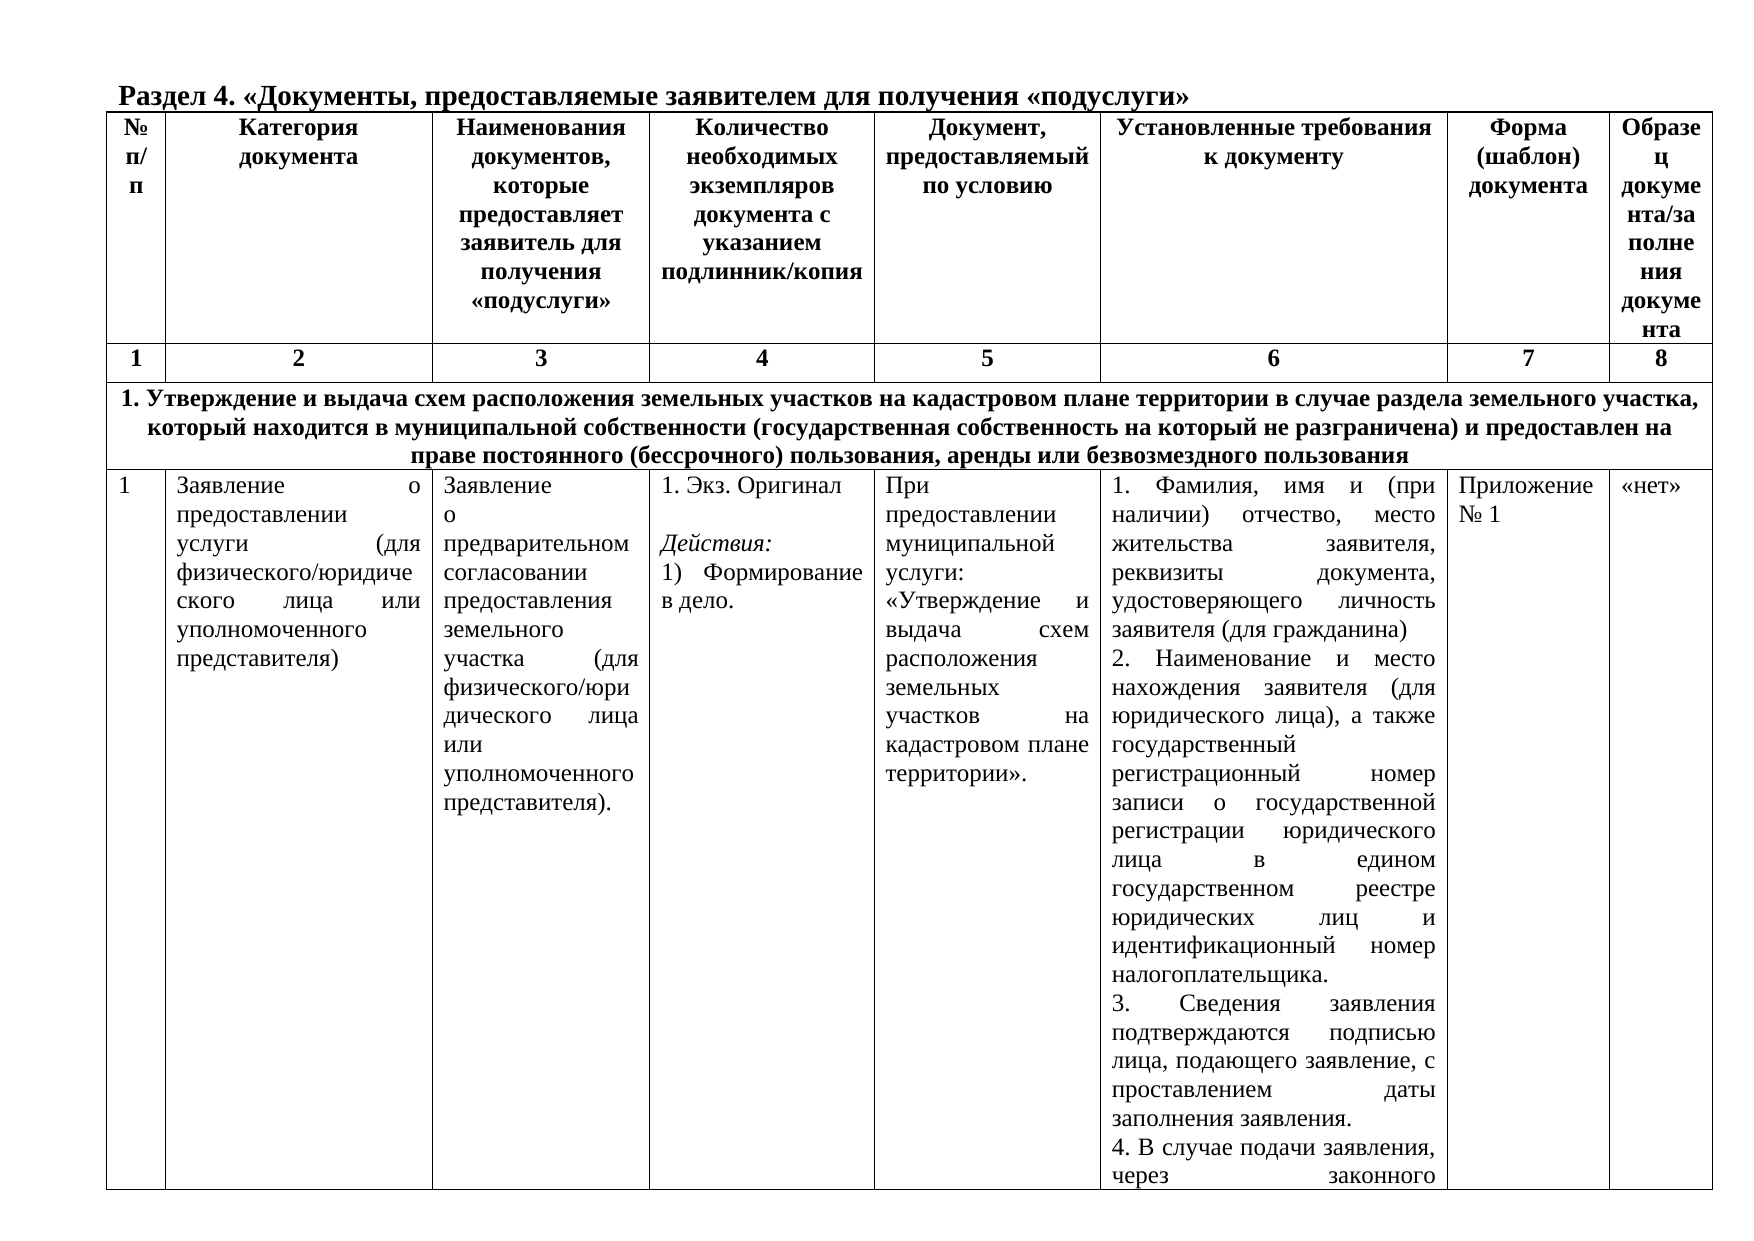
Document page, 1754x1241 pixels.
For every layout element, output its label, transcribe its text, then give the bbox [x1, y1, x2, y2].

table_cell 2 [166, 344, 432, 382]
table_header Количество необходимых экземпляров документа с указанием подлинник/копия [650, 113, 874, 342]
table_cell 3 [433, 344, 649, 382]
table_header Наименования документов, которые предоставляет заявитель для получения «подуслуги» [433, 113, 649, 342]
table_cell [875, 470, 1100, 1189]
table_header Категория документа [166, 113, 432, 342]
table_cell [1101, 470, 1447, 1189]
table_header Установленные требования к документу [1101, 113, 1447, 342]
text Раздел 4. «Документы, предоставляемые заявителем для получения «подуслуги» [118, 78, 1695, 111]
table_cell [433, 470, 649, 1189]
table_cell Приложение № 1 [1448, 470, 1609, 1189]
table_header Форма (шаблон) документа [1448, 113, 1609, 342]
table_header № п/п [107, 113, 165, 342]
table_cell 6 [1101, 344, 1447, 382]
table_cell 7 [1448, 344, 1609, 382]
table_cell 5 [875, 344, 1100, 382]
table_cell 1 [107, 470, 165, 1189]
table_cell 8 [1610, 344, 1712, 382]
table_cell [166, 470, 432, 1189]
table_cell 1 [107, 344, 165, 382]
table_cell 1. Утверждение и выдача схем расположения земельных участков на кадастровом плане территории в случае раздела земельного участка, который находится в муниципальной собственности (государственная собственность на который не разграничена) и предоставлен на праве постоянного (бессрочного) пользования, аренды или безвозмездного пользования [107, 383, 1712, 469]
table_cell 4 [650, 344, 874, 382]
table_header Образец документа/заполнения документа [1610, 113, 1712, 342]
table_cell «нет» [1610, 470, 1712, 1189]
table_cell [650, 470, 874, 1189]
table_header Документ, предоставляемый по условию [875, 113, 1100, 342]
